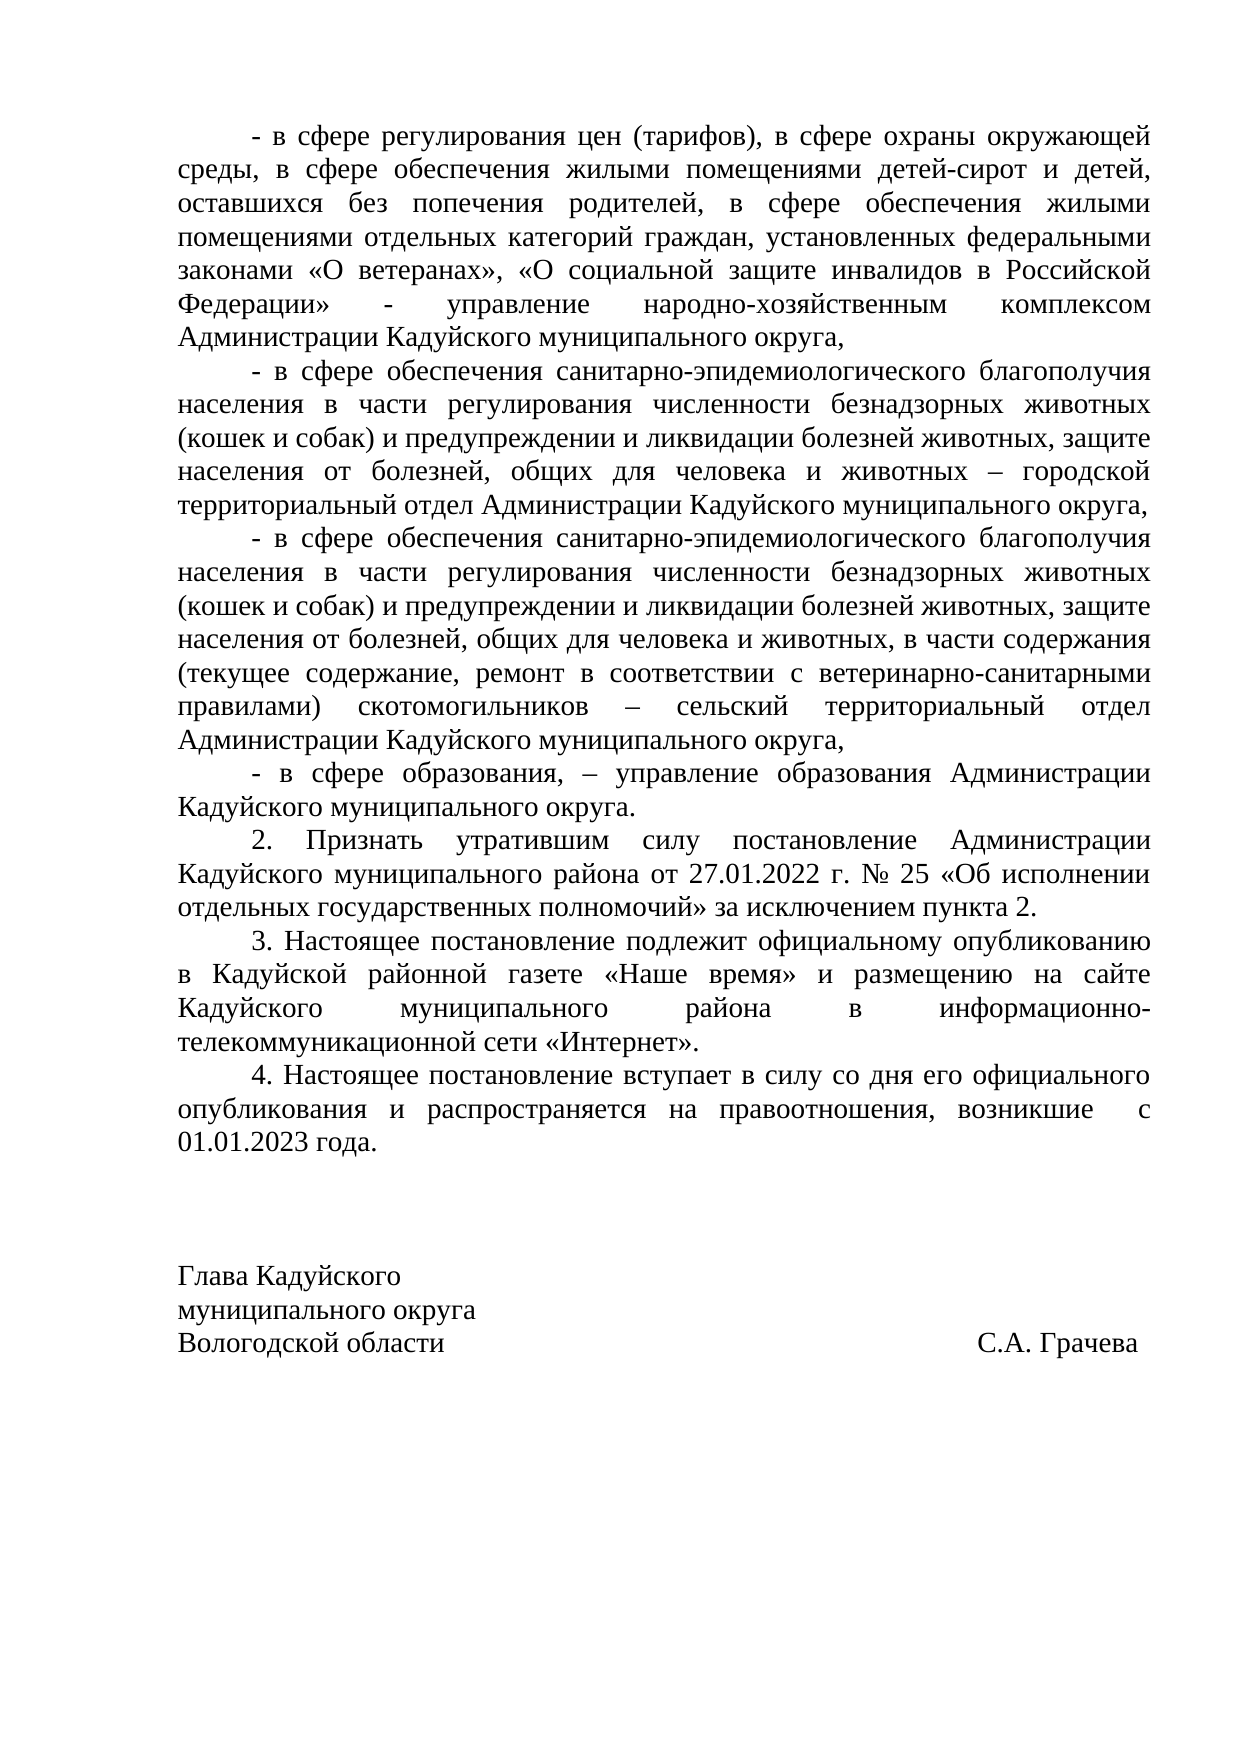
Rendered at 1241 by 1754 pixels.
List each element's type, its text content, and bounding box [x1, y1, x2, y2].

text муниципального округа [177, 1292, 1152, 1326]
text - в сфере обеспечения санитарно-эпидемиологического благополучия населения в части регулирования численности безнадзорных животных (кошек и собак) и предупреждении и ликвидации болезней животных, защите населения от болезней, общих для человека и животных, в части содержания (текущее содержание, ремонт в соответствии с ветеринарно-санитарными правилами) скотомогильников – сельский территориальный отдел Администрации Кадуйского муниципального округа, [177, 521, 1152, 755]
text - в сфере обеспечения санитарно-эпидемиологического благополучия населения в части регулирования численности безнадзорных животных (кошек и собак) и предупреждении и ликвидации болезней животных, защите населения от болезней, общих для человека и животных – городской территориальный отдел Администрации Кадуйского муниципального округа, [177, 353, 1152, 521]
text 2. Признать утратившим силу постановление Администрации Кадуйского муниципального района от 27.01.2022 г. № 25 «Об исполнении отдельных государственных полномочий» за исключением пункта 2. [177, 822, 1152, 923]
text - в сфере регулирования цен (тарифов), в сфере охраны окружающей среды, в сфере обеспечения жилыми помещениями детей-сирот и детей, оставшихся без попечения родителей, в сфере обеспечения жилыми помещениями отдельных категорий граждан, установленных федеральными законами «О ветеранах», «О социальной защите инвалидов в Российской Федерации» - управление народно-хозяйственным комплексом Администрации Кадуйского муниципального округа, [177, 118, 1152, 353]
text Глава Кадуйского [177, 1258, 1152, 1292]
text - в сфере образования, – управление образования Администрации Кадуйского муниципального округа. [177, 755, 1152, 822]
text 4. Настоящее постановление вступает в силу со дня его официального опубликования и распространяется на правоотношения, возникшие с 01.01.2023 года. [177, 1057, 1152, 1158]
text Вологодской области С.А. Грачева [177, 1326, 1152, 1393]
text 3. Настоящее постановление подлежит официальному опубликованию в Кадуйской районной газете «Наше время» и размещению на сайте Кадуйского муниципального района в информационно-телекоммуникационной сети «Интернет». [177, 923, 1152, 1057]
